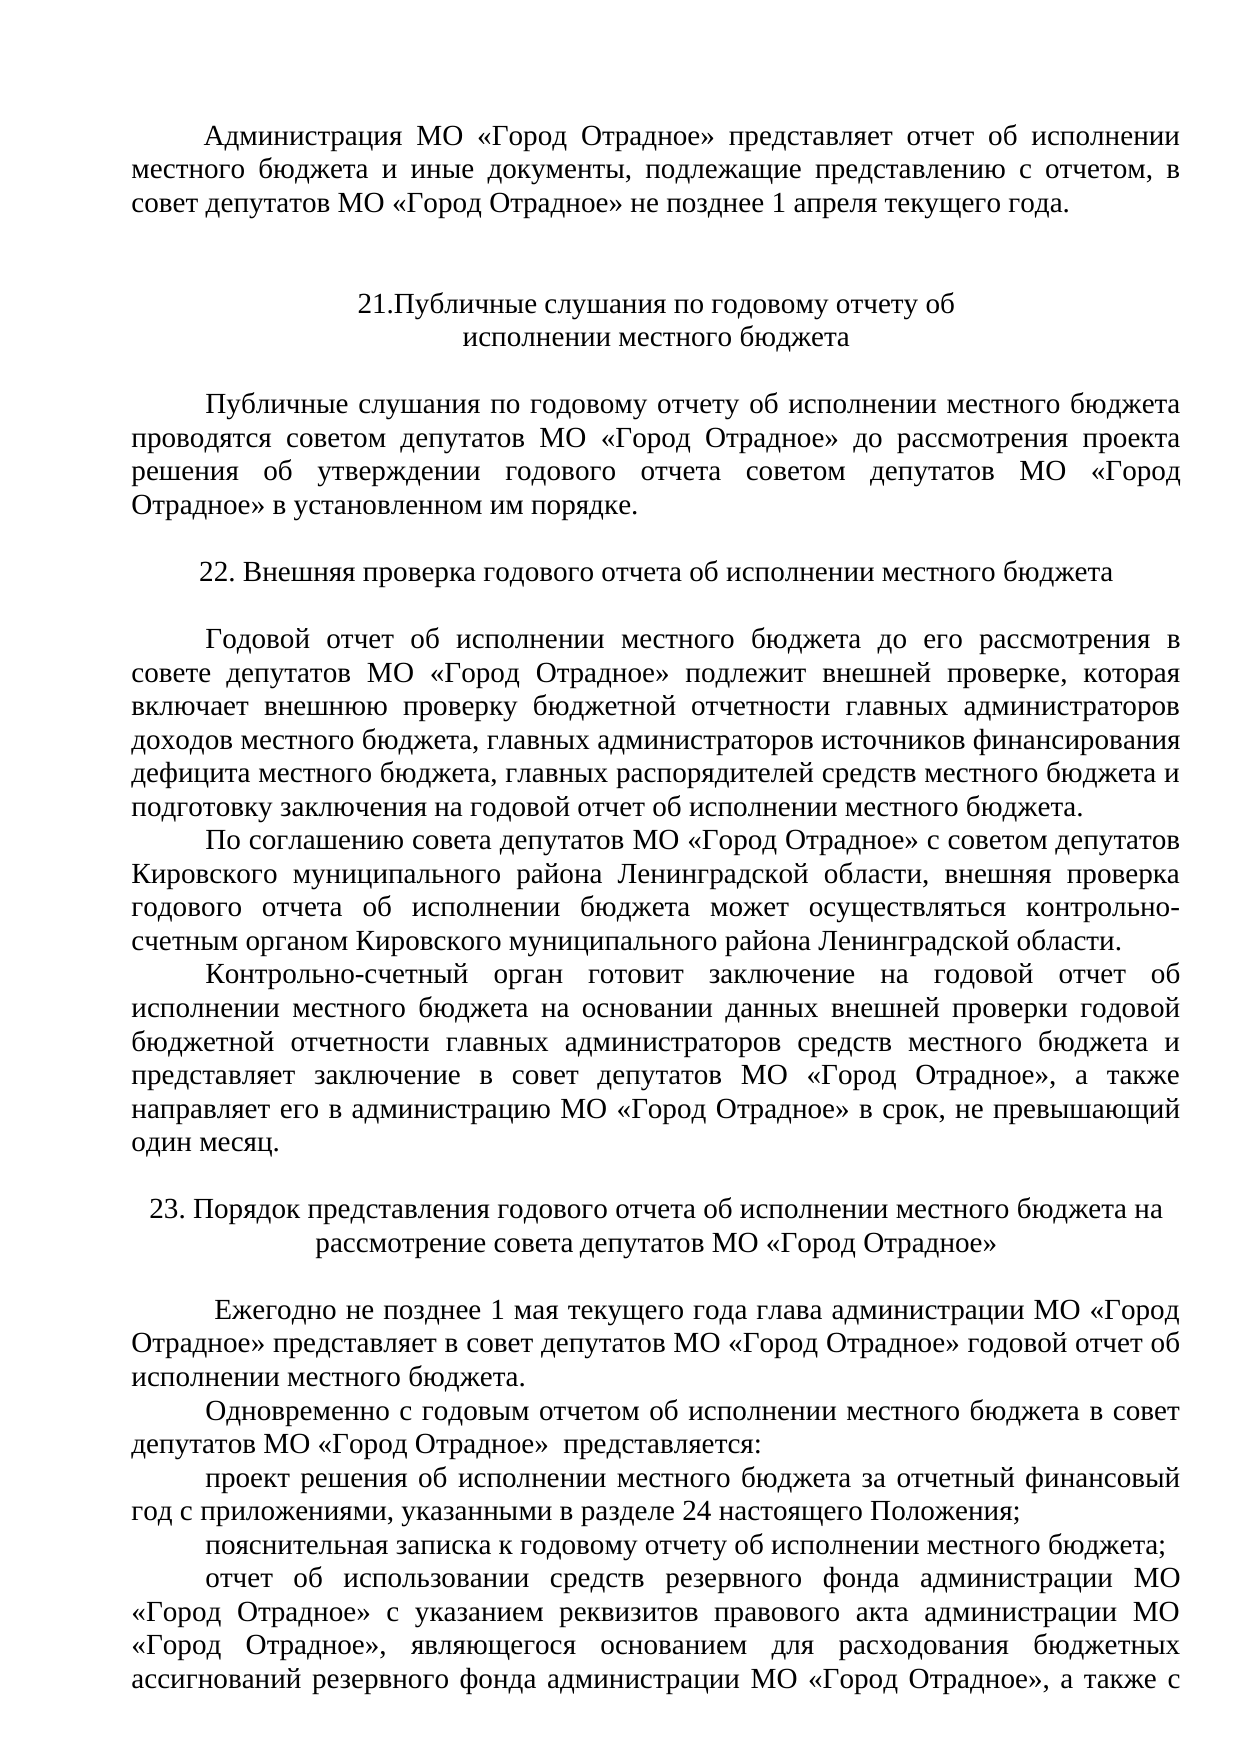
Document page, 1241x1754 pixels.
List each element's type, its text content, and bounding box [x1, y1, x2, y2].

text исполнении местного бюджета [131, 319, 1181, 353]
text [131, 1560, 1181, 1694]
text Одновременно с годовым отчетом об исполнении местного бюджета в совет депутатов МО «Город Отрадное» представляется: [131, 1393, 1181, 1460]
text Ежегодно не позднее 1 мая текущего года глава администрации МО «Город Отрадное» представляет в совет депутатов МО «Город Отрадное» годовой отчет об исполнении местного бюджета. [131, 1292, 1181, 1393]
text пояснительная записка к годовому отчету об исполнении местного бюджета; [131, 1527, 1181, 1560]
text Контрольно-счетный орган готовит заключение на годовой отчет об исполнении местного бюджета на основании данных внешней проверки годовой бюджетной отчетности главных администраторов средств местного бюджета и представляет заключение в совет депутатов МО «Город Отрадное», а также направляет его в администрацию МО «Город Отрадное» в срок, не превышающий один месяц. [131, 957, 1181, 1158]
text 22. Внешняя проверка годового отчета об исполнении местного бюджета [131, 554, 1181, 588]
text Годовой отчет об исполнении местного бюджета до его рассмотрения в совете депутатов МО «Город Отрадное» подлежит внешней проверке, которая включает внешнюю проверку бюджетной отчетности главных администраторов доходов местного бюджета, главных администраторов источников финансирования дефицита местного бюджета, главных распорядителей средств местного бюджета и подготовку заключения на годовой отчет об исполнении местного бюджета. [131, 621, 1181, 822]
text 21.Публичные слушания по годовому отчету об [131, 286, 1181, 319]
text По соглашению совета депутатов МО «Город Отрадное» с советом депутатов Кировского муниципального района Ленинградской области, внешняя проверка годового отчета об исполнении бюджета может осуществляться контрольно-счетным органом Кировского муниципального района Ленинградской области. [131, 822, 1181, 957]
text Публичные слушания по годовому отчету об исполнении местного бюджета проводятся советом депутатов МО «Город Отрадное» до рассмотрения проекта решения об утверждении годового отчета советом депутатов МО «Город Отрадное» в установленном им порядке. [131, 386, 1181, 521]
text Администрация МО «Город Отрадное» представляет отчет об исполнении местного бюджета и иные документы, подлежащие представлению с отчетом, в совет депутатов МО «Город Отрадное» не позднее 1 апреля текущего года. [131, 118, 1181, 219]
text проект решения об исполнении местного бюджета за отчетный финансовый год с приложениями, указанными в разделе 24 настоящего Положения; [131, 1460, 1181, 1527]
text 23. Порядок представления годового отчета об исполнении местного бюджета на рассмотрение совета депутатов МО «Город Отрадное» [131, 1191, 1181, 1258]
